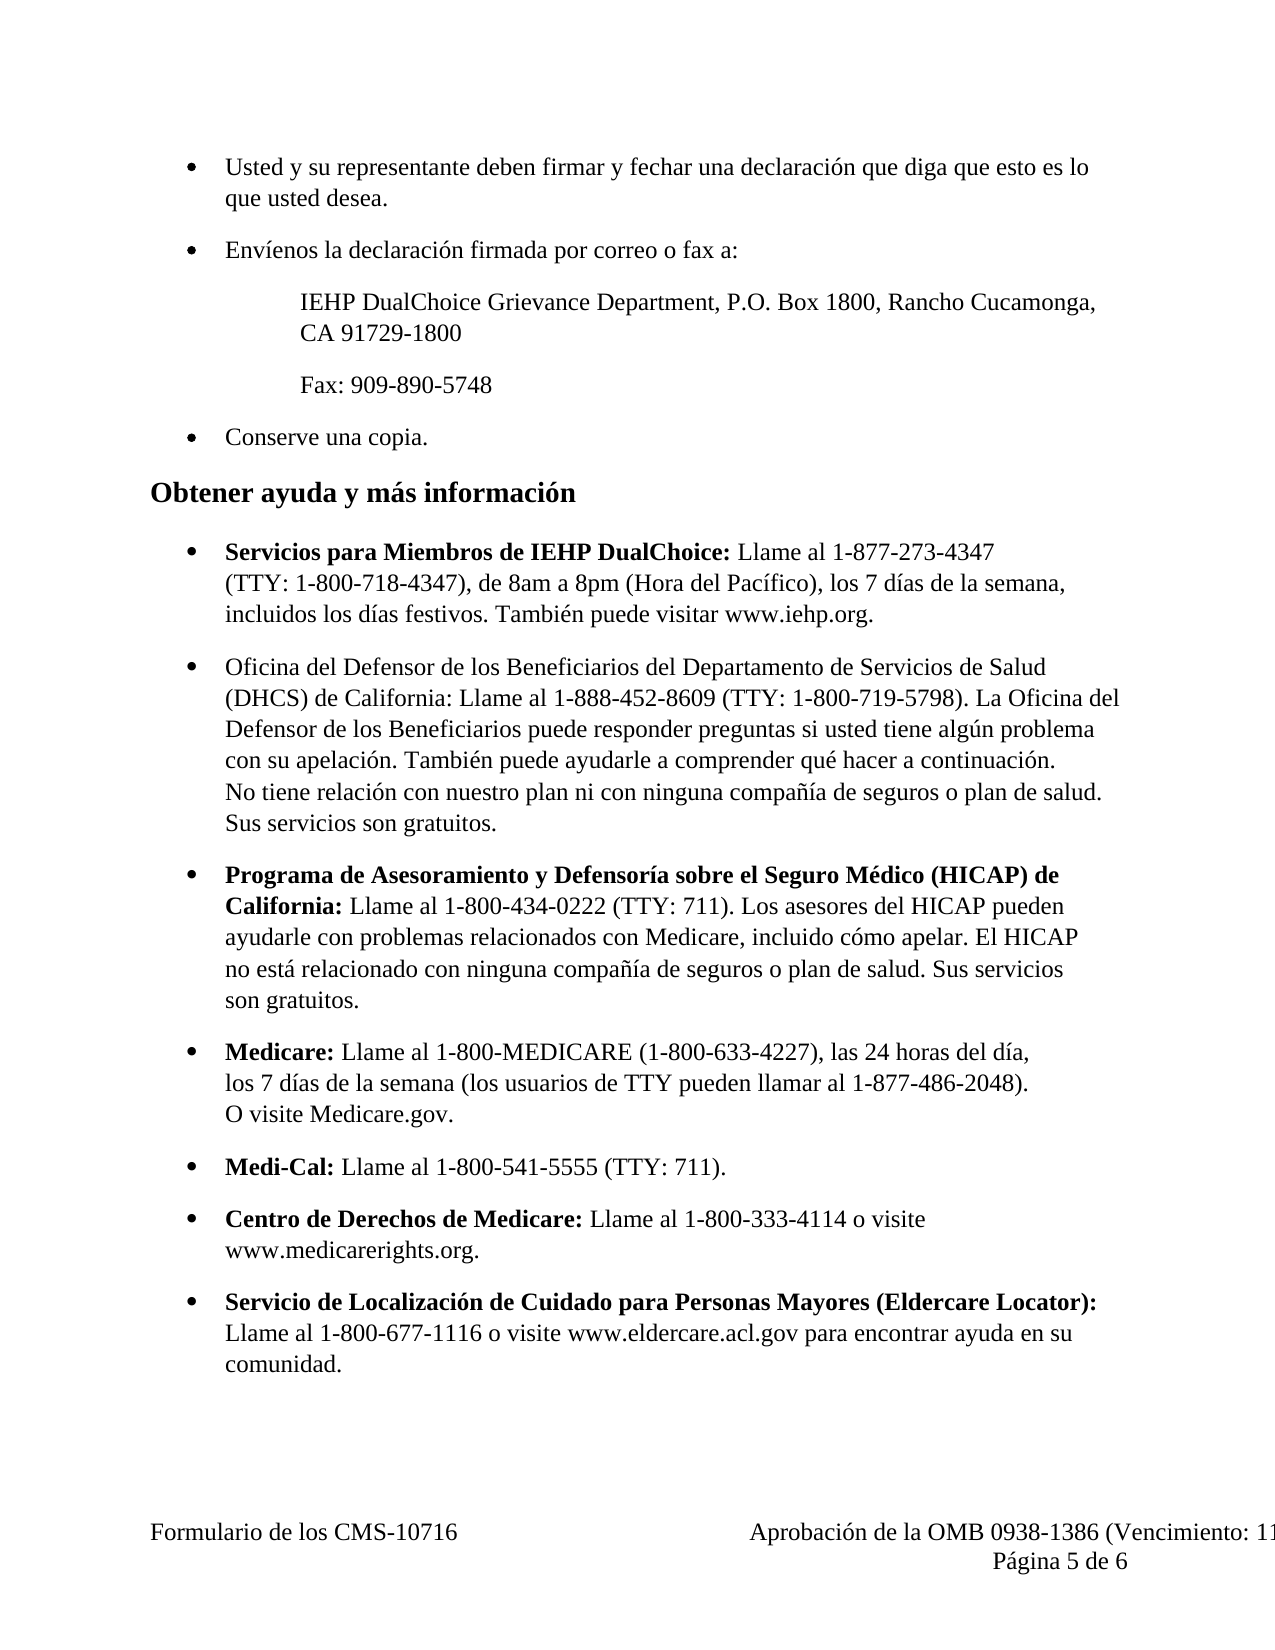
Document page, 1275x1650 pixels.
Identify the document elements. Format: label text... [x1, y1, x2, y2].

list Programa de Asesoramiento y Defensoría sobre el Seguro Médico (HICAP) de California: Llame al 1-800-434-0222 (TTY: 711). Los asesores del HICAP pueden ayudarle con problemas relacionados con Medicare, incluido cómo apelar. El HICAP no está relacionado con ninguna compañía de seguros o plan de salud. Sus servicios son gratuitos. [187, 858, 1125, 1014]
list Oficina del Defensor de los Beneficiarios del Departamento de Servicios de Salud (DHCS) de California: Llame al 1-888-452-8609 (TTY: 1-800-719-5798). La Oficina del Defensor de los Beneficiarios puede responder preguntas si usted tiene algún problema con su apelación. También puede ayudarle a comprender qué hacer a continuación. No tiene relación con nuestro plan ni con ninguna compañía de seguros o plan de salud. Sus servicios son gratuitos. [187, 650, 1139, 837]
text Medicare: Llame al 1-800-MEDICARE (1-800-633-4227), las 24 horas del día, los 7 días de la semana (los usuarios de TTY pueden llamar al 1-877-486-2048). O visite Medicare.gov. [187, 1035, 1125, 1129]
text IEHP DualChoice Grievance Department, P.O. Box 1800, Rancho Cucamonga, CA 91729-1800 [300, 285, 1125, 348]
list Envíenos la declaración firmada por correo o fax a: [187, 233, 1125, 264]
subtitle Obtener ayuda y más información [150, 473, 1125, 510]
text Servicio de Localización de Cuidado para Personas Mayores (Eldercare Locator): Llame al 1-800-677-1116 o visite www.eldercare.acl.gov para encontrar ayuda en su comunidad. [187, 1285, 1125, 1379]
list Servicios para Miembros de IEHP DualChoice: Llame al 1-877-273-4347 (TTY: 1-800-718-4347), de 8am a 8pm (Hora del Pacífico), los 7 días de la semana, incluidos los días festivos. También puede visitar www.iehp.org. [187, 535, 1125, 629]
list Conserve una copia. [187, 421, 1125, 452]
text Centro de Derechos de Medicare: Llame al 1-800-333-4114 o visite www.medicarerights.org. [187, 1202, 1125, 1264]
text Fax: 909-890-5748 [225, 369, 1125, 400]
text Medi-Cal: Llame al 1-800-541-5555 (TTY: 711). [187, 1150, 1125, 1181]
list Usted y su representante deben firmar y fechar una declaración que diga que esto es lo que usted desea. [187, 150, 1125, 212]
